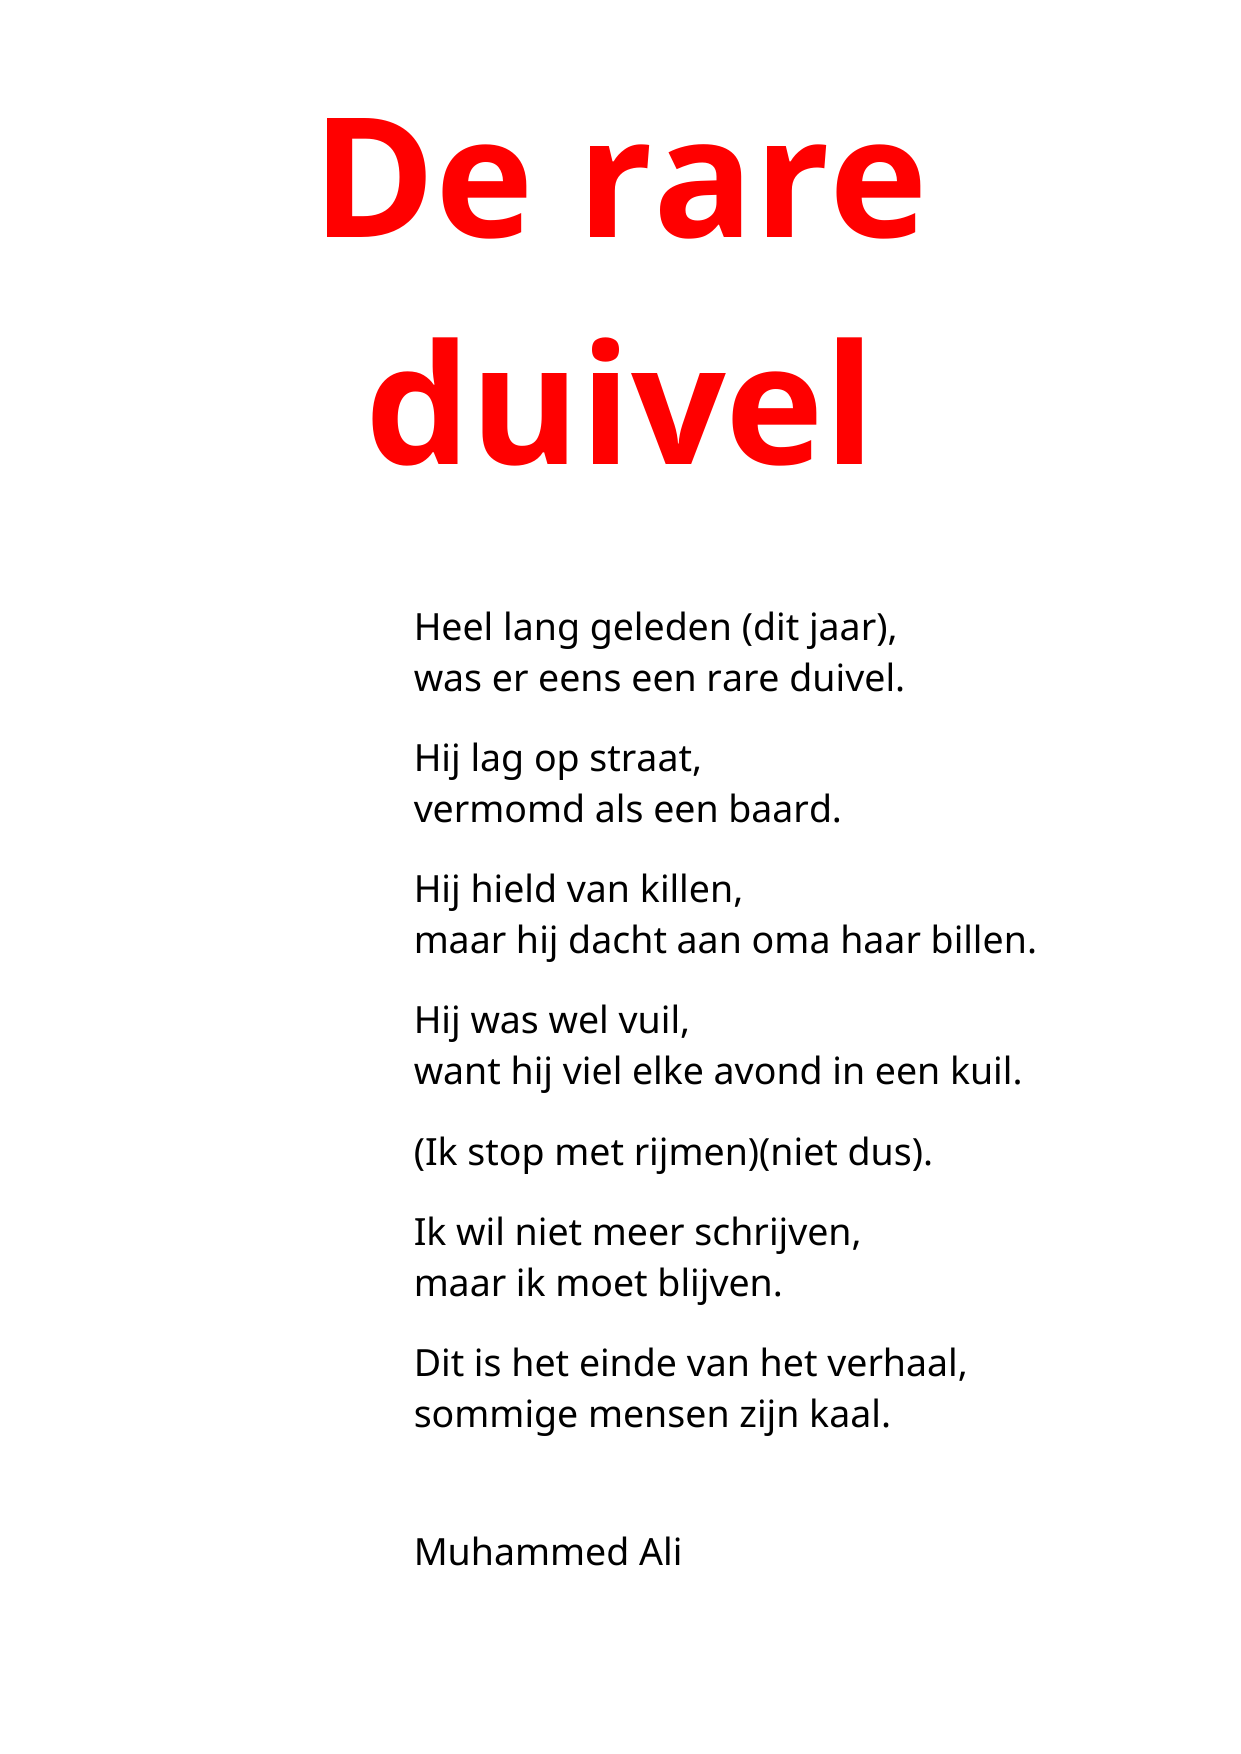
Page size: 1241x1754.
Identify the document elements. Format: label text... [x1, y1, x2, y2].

text Hij hield van killen, maar hij dacht aan oma haar billen. [413, 862, 1093, 964]
text Dit is het einde van het verhaal, sommige mensen zijn kaal. [413, 1336, 1093, 1438]
text Hij lag op straat, vermomd als een baard. [413, 731, 1093, 833]
text Ik wil niet meer schrijven, maar ik moet blijven. [413, 1205, 1093, 1307]
text Hij was wel vuil, want hij viel elke avond in een kuil. [413, 993, 1093, 1096]
text Heel lang geleden (dit jaar), was er eens een rare duivel. [413, 600, 1093, 702]
text (Ik stop met rijmen)(niet dus). [413, 1125, 1093, 1176]
text Muhammed Ali [413, 1525, 1093, 1576]
text De rare duivel [148, 59, 1093, 513]
